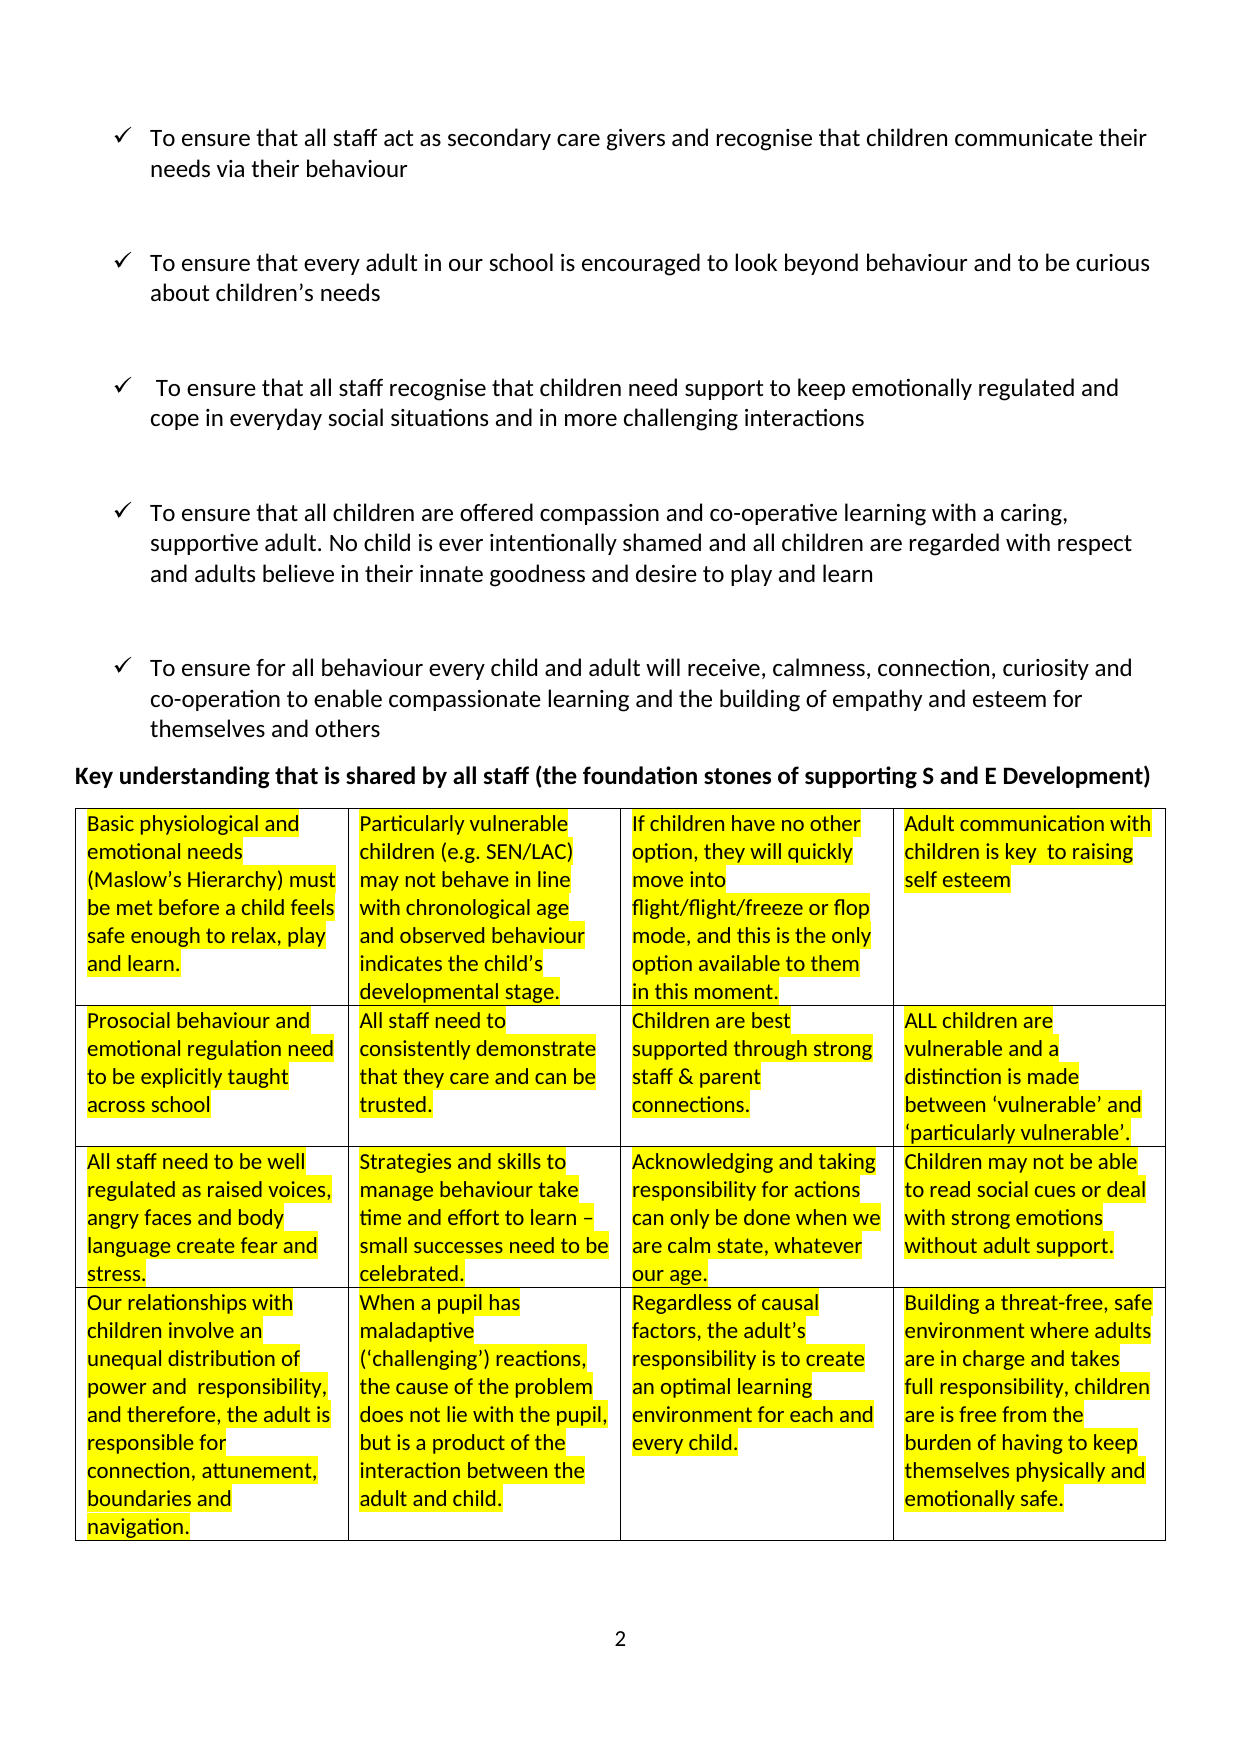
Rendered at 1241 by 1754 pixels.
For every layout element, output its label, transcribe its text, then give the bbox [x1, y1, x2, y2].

list To ensure that all children are offered compassion and co-operative learning with a caring, supportive adult. No child is ever intentionally shamed and all children are regarded with respect and adults believe in their innate goodness and desire to play and learn [112, 497, 1165, 588]
table_cell Our relationships with children involve an unequal distribution of power and responsibility, and therefore, the adult is responsible for connection, attunement, boundaries and navigation. [76, 1288, 348, 1540]
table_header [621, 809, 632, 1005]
table_cell Children may not be able to read social cues or deal with strong emotions without adult support. [894, 1147, 1165, 1287]
text Key understanding that is shared by all staff (the foundation stones of supporting S and E Development) [75, 761, 1165, 791]
table_cell Building a threat-free, safe environment where adults are in charge and takes full responsibility, children are is free from the burden of having to keep themselves physically and emotionally safe. [894, 1288, 1165, 1540]
list To ensure that every adult in our school is encouraged to look beyond behaviour and to be curious about children’s needs [112, 247, 1165, 308]
table_header Particularly vulnerable children (e.g. SEN/LAC) may not behave in line with chronological age and observed behaviour indicates the child’s developmental stage. [543, 809, 620, 1005]
table_cell ALL children are vulnerable and a distinction is made between ‘vulnerable’ and ‘particularly vulnerable’. [1053, 1006, 1165, 1146]
table_header If children have no other option, they will quickly move into flight/flight/freeze or flop mode, and this is the only option available to them in this moment. [726, 809, 893, 1005]
table_cell Acknowledging and taking responsibility for actions can only be done when we are calm state, whatever our age. [708, 1147, 893, 1287]
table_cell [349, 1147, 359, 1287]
table_cell All staff need to consistently demonstrate that they care and can be trusted. [349, 1006, 620, 1146]
list To ensure for all behaviour every child and adult will receive, calmness, connection, curiosity and co-operation to enable compassionate learning and the building of empathy and esteem for themselves and others [112, 652, 1165, 744]
table_cell Prosocial behaviour and emotional regulation need to be explicitly taught across school [76, 1006, 348, 1146]
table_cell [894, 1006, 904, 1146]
table_cell Strategies and skills to manage behaviour take time and effort to learn – small successes need to be celebrated. [465, 1147, 620, 1287]
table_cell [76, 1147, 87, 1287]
table_cell All staff need to be well regulated as raised voices, angry faces and body language create fear and stress. [146, 1147, 348, 1287]
table_header Basic physiological and emotional needs (Maslow’s Hierarchy) must be met before a child feels safe enough to relax, play and learn. [76, 809, 348, 1005]
list To ensure that all staff act as secondary care givers and recognise that children communicate their needs via their behaviour [112, 122, 1165, 183]
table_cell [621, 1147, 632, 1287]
table_header Adult communication with children is key to raising self esteem [894, 809, 1165, 1005]
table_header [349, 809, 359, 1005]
list To ensure that all staff recognise that children need support to keep emotionally regulated and cope in everyday social situations and in more challenging interactions [112, 372, 1165, 433]
table_cell Regardless of causal factors, the adult’s responsibility is to create an optimal learning environment for each and every child. [621, 1288, 893, 1540]
table_cell When a pupil has maladaptive (‘challenging’) reactions, the cause of the problem does not lie with the pupil, but is a product of the interaction between the adult and child. [349, 1288, 620, 1540]
table_cell Children are best supported through strong staff & parent connections. [621, 1006, 893, 1146]
